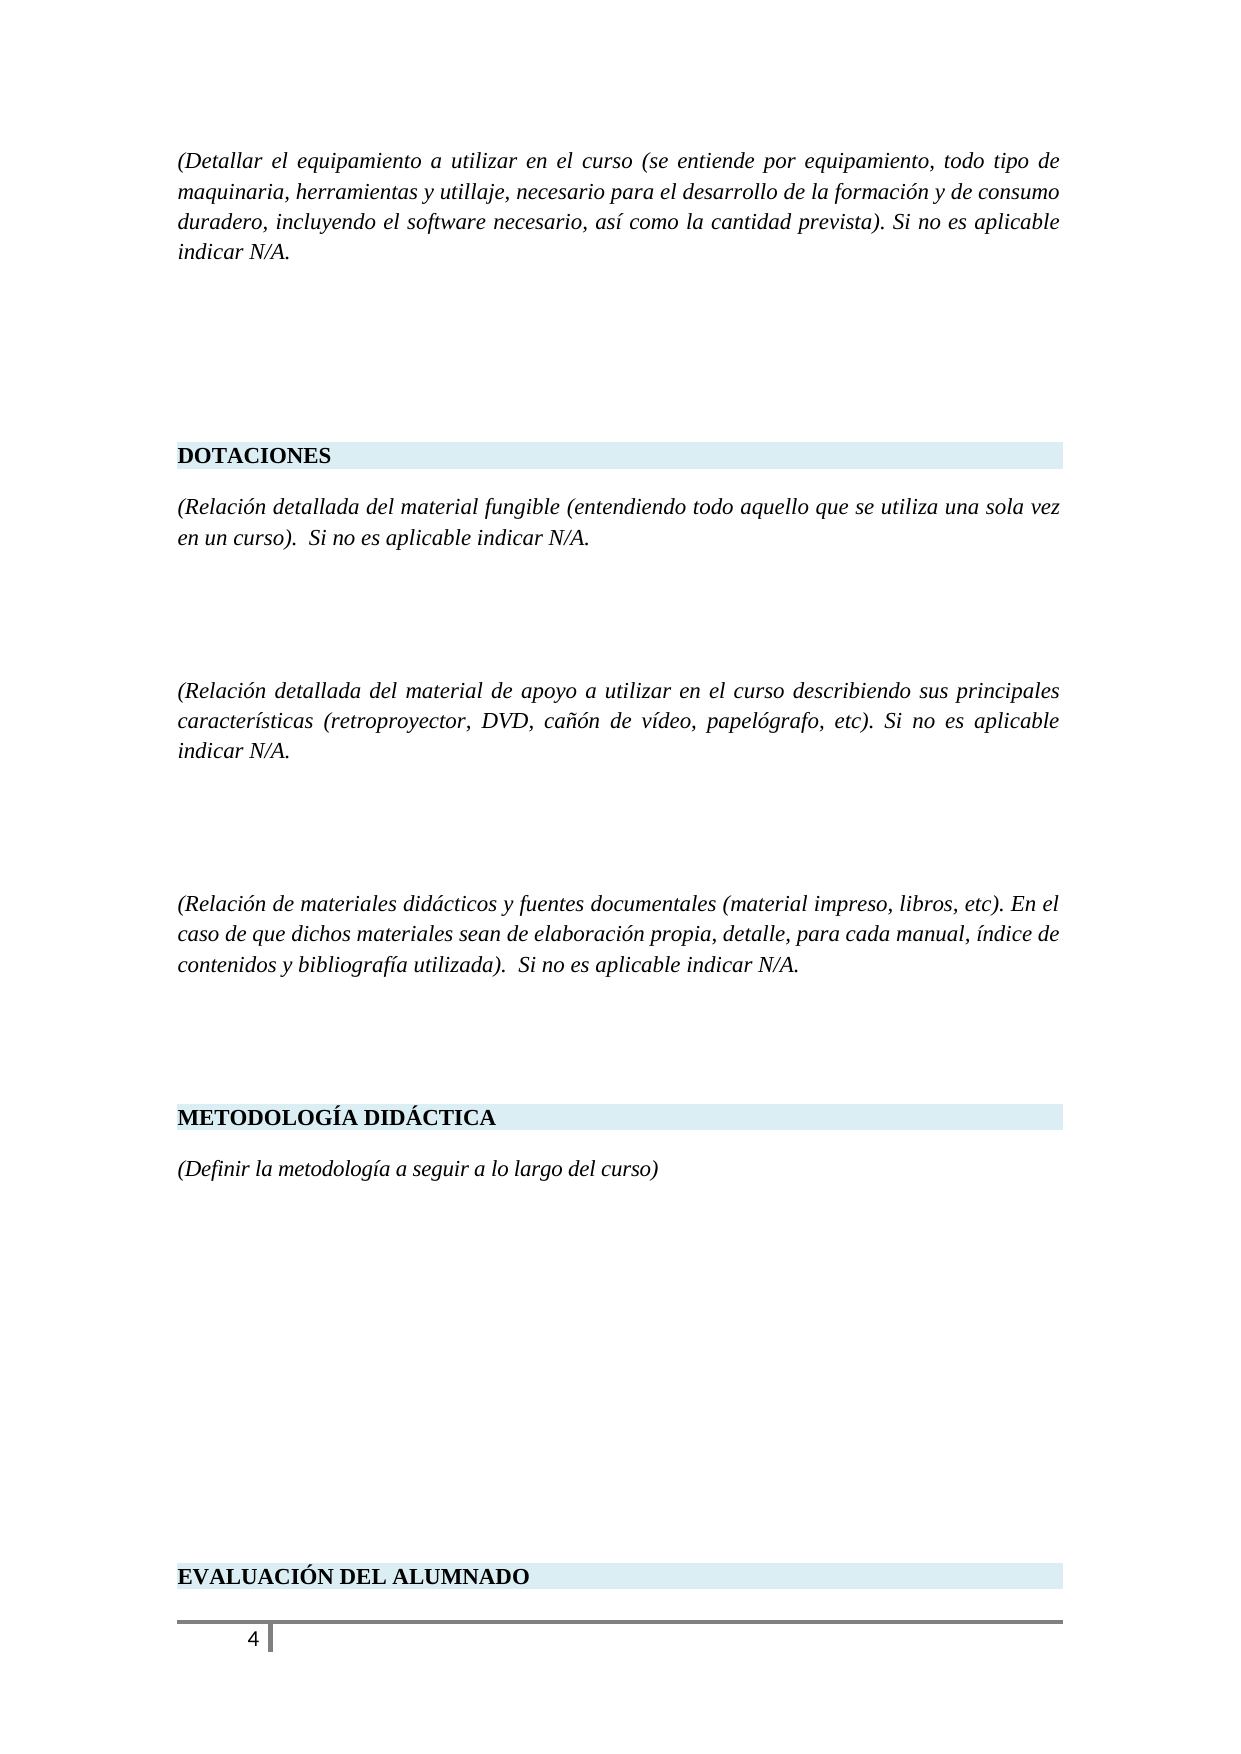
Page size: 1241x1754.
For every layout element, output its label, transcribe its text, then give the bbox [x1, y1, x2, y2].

text DOTACIONES [177, 442, 1063, 469]
text (Relación detallada del material fungible (entendiendo todo aquello que se utiliza una sola vez en un curso). Si no es aplicable indicar N/A. [177, 493, 1063, 550]
text (Definir la metodología a seguir a lo largo del curso) [177, 1155, 1063, 1181]
text EVALUACIÓN DEL ALUMNADO [177, 1563, 1063, 1589]
text (Relación de materiales didácticos y fuentes documentales (material impreso, libros, etc). En el caso de que dichos materiales sean de elaboración propia, detalle, para cada manual, índice de contenidos y bibliografía utilizada). Si no es aplicable indicar N/A. [177, 890, 1063, 977]
text (Relación detallada del material de apoyo a utilizar en el curso describiendo sus principales características (retroproyector, DVD, cañón de vídeo, papelógrafo, etc). Si no es aplicable indicar N/A. [177, 677, 1063, 763]
text METODOLOGÍA DIDÁCTICA [177, 1104, 1063, 1130]
text (Detallar el equipamiento a utilizar en el curso (se entiende por equipamiento, todo tipo de maquinaria, herramientas y utillaje, necesario para el desarrollo de la formación y de consumo duradero, incluyendo el software necesario, así como la cantidad prevista). Si no es aplicable indicar N/A. [177, 148, 1063, 264]
